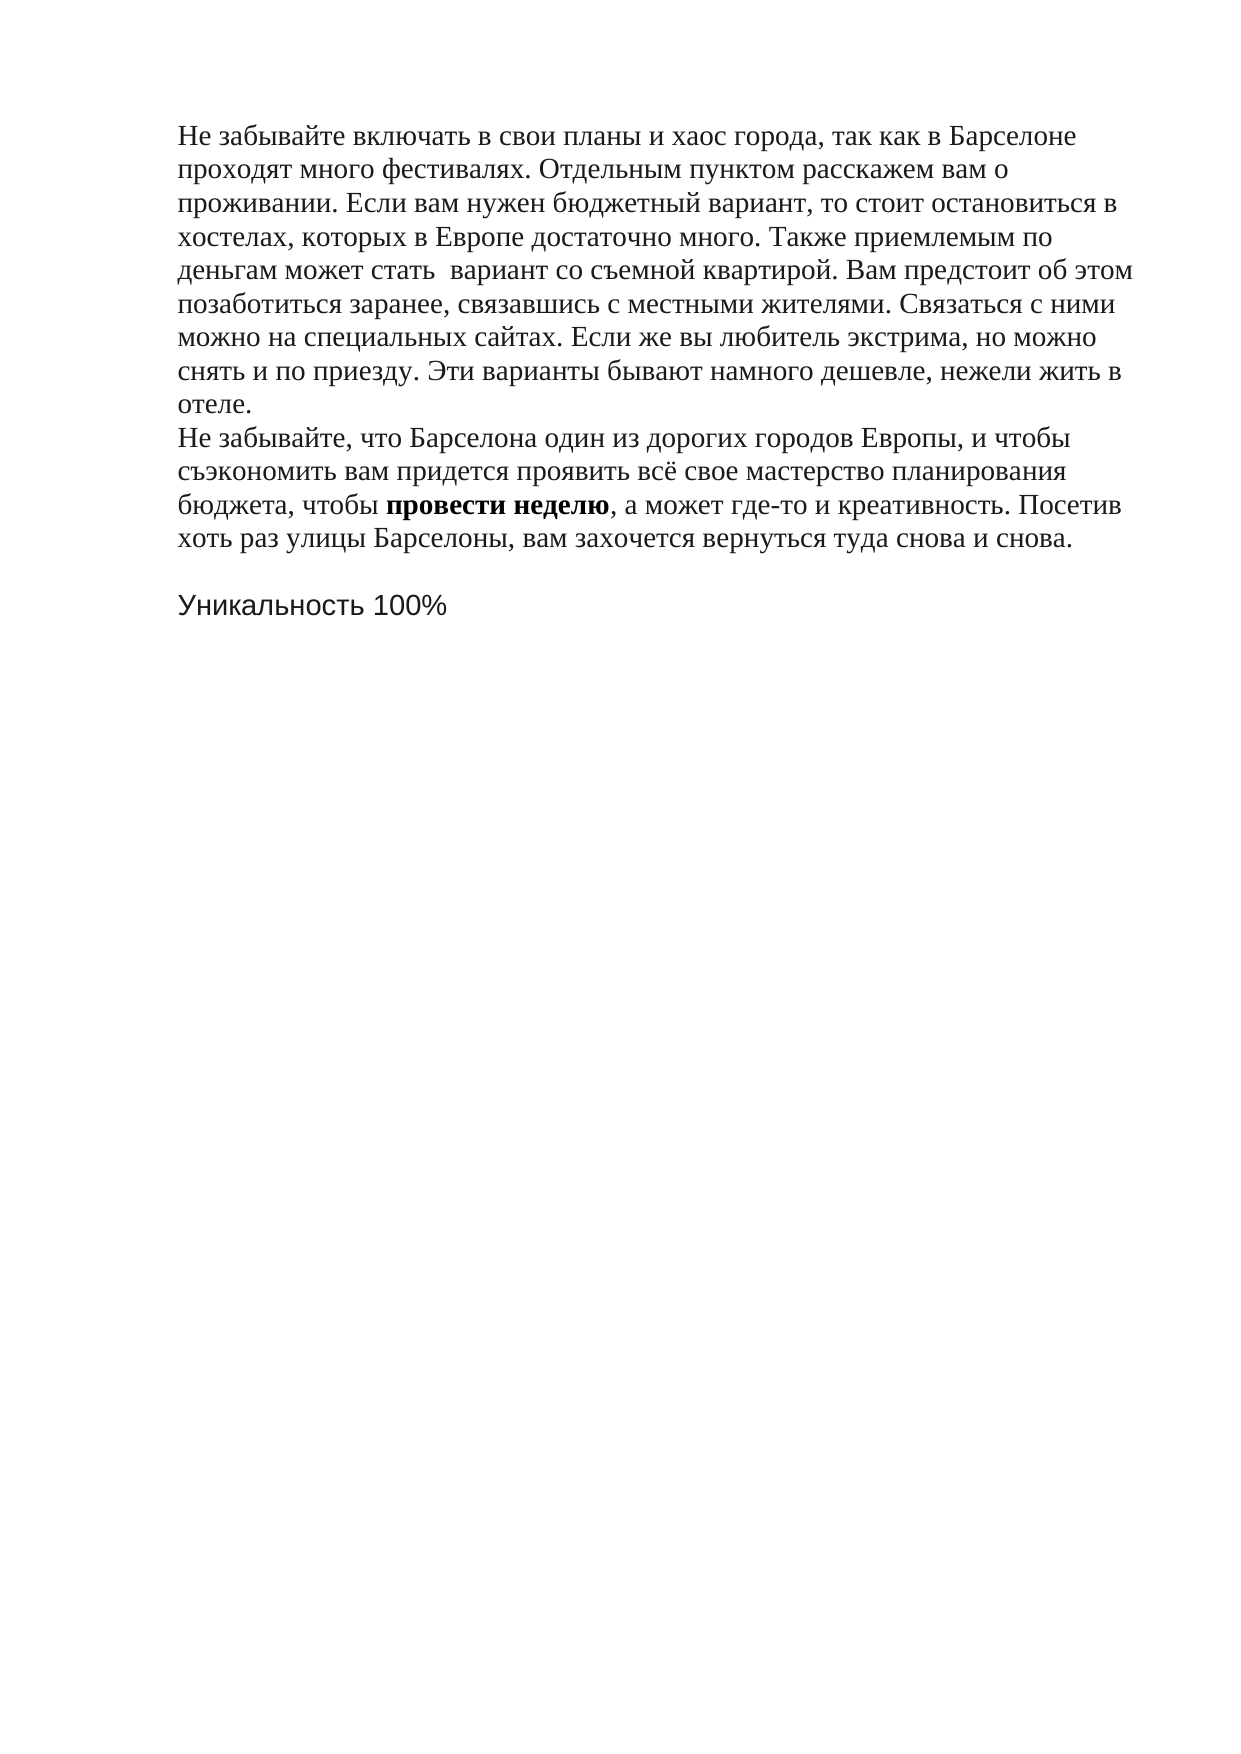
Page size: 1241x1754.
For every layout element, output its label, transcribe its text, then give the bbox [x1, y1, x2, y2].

text Не забывайте, что Барселона один из дорогих городов Европы, и чтобы съэкономить вам придется проявить всё свое мастерство планирования бюджета, чтобы провести неделю, а может где-то и креативность. Посетив хоть раз улицы Барселоны, вам захочется вернуться туда снова и снова. [177, 420, 1152, 554]
text Не забывайте включать в свои планы и хаос города, так как в Барселоне проходят много фестивалях. Отдельным пунктом расскажем вам о проживании. Если вам нужен бюджетный вариант, то стоит остановиться в хостелах, которых в Европе достаточно много. Также приемлемым по деньгам может стать вариант со съемной квартирой. Вам предстоит об этом позаботиться заранее, связавшись с местными жителями. Связаться с ними можно на специальных сайтах. Если же вы любитель экстрима, но можно снять и по приезду. Эти варианты бывают намного дешевле, нежели жить в отеле. [177, 118, 1152, 420]
text Уникальность 100% [177, 588, 1152, 621]
